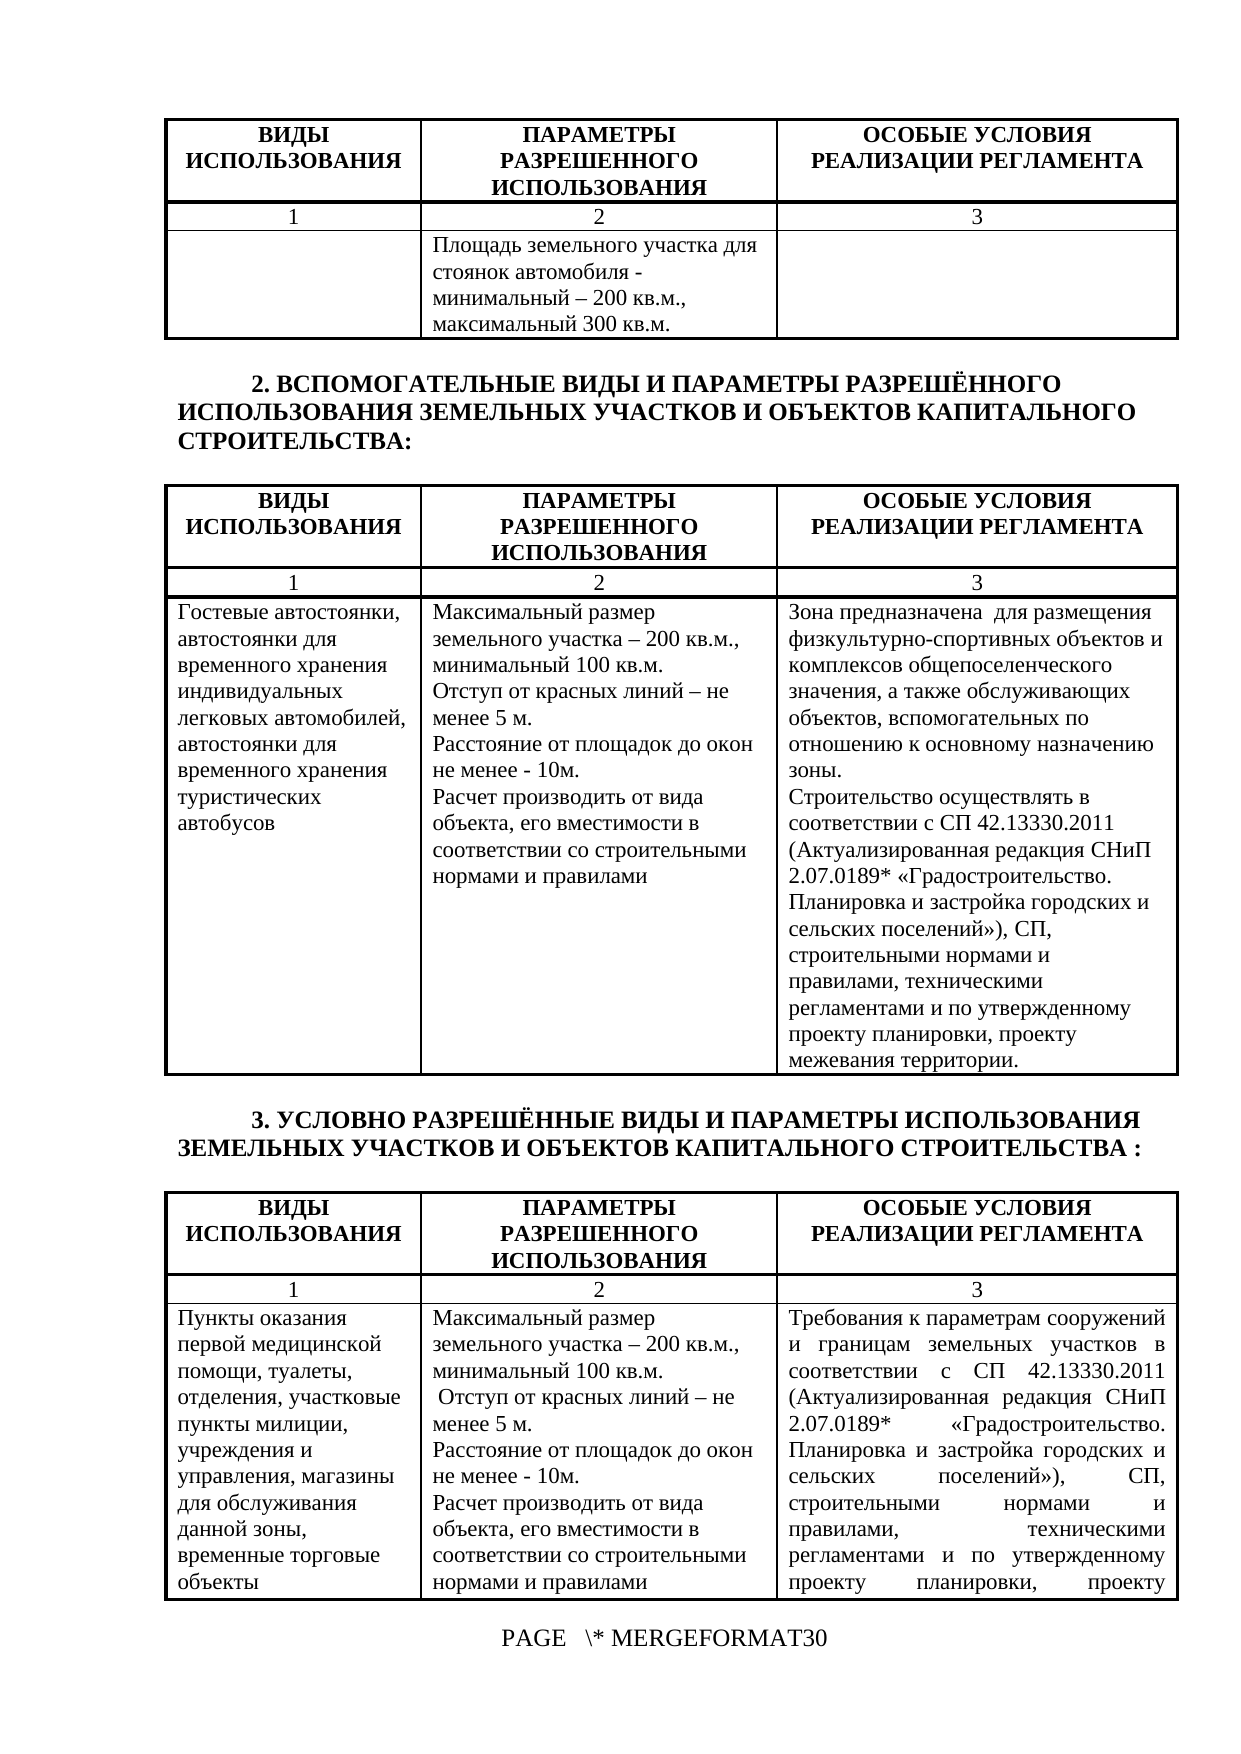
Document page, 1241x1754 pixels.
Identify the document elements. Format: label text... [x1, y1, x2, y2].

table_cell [778, 231, 1176, 337]
table_cell 2 [422, 204, 776, 230]
table_header ПАРАМЕТРЫ РАЗРЕШЕННОГО ИСПОЛЬЗОВАНИЯ [422, 487, 776, 566]
table_cell Гостевые автостоянки, автостоянки для временного хранения индивидуальных легковых автомобилей, автостоянки для временного хранения туристических автобусов [168, 599, 420, 1073]
table_header ОСОБЫЕ УСЛОВИЯ РЕАЛИЗАЦИИ РЕГЛАМЕНТА [778, 121, 1176, 200]
table_header ОСОБЫЕ УСЛОВИЯ РЕАЛИЗАЦИИ РЕГЛАМЕНТА [778, 1194, 1176, 1273]
table_cell 1 [168, 204, 420, 230]
table_header ВИДЫ ИСПОЛЬЗОВАНИЯ [168, 121, 420, 200]
table_cell 3 [778, 1276, 1176, 1303]
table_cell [778, 1304, 1176, 1598]
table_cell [168, 1304, 420, 1598]
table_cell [422, 1304, 776, 1598]
table_header ВИДЫ ИСПОЛЬЗОВАНИЯ [168, 487, 420, 566]
table_header ОСОБЫЕ УСЛОВИЯ РЕАЛИЗАЦИИ РЕГЛАМЕНТА [778, 487, 1176, 566]
table_cell 3 [778, 569, 1176, 595]
table_header ВИДЫ ИСПОЛЬЗОВАНИЯ [168, 1194, 420, 1273]
table_cell 3 [778, 204, 1176, 230]
text 3. УСЛОВНО РАЗРЕШЁННЫЕ ВИДЫ И ПАРАМЕТРЫ ИСПОЛЬЗОВАНИЯ ЗЕМЕЛЬНЫХ УЧАСТКОВ И ОБЪЕКТОВ КАПИТАЛЬНОГО СТРОИТЕЛЬСТВА : [177, 1105, 1152, 1162]
table_cell 1 [168, 1276, 420, 1303]
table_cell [168, 231, 420, 337]
table_header ПАРАМЕТРЫ РАЗРЕШЕННОГО ИСПОЛЬЗОВАНИЯ [422, 121, 776, 200]
table_header ПАРАМЕТРЫ РАЗРЕШЕННОГО ИСПОЛЬЗОВАНИЯ [422, 1194, 776, 1273]
table_cell Зона предназначена для размещения физкультурно-спортивных объектов и комплексов общепоселенческого значения, а также обслуживающих объектов, вспомогательных по отношению к основному назначению зоны. Строительство осуществлять в соответствии с СП 42.13330.2011 (Актуализированная редакция СНиП 2.07.0189* «Градостроительство. Планировка и застройка городских и сельских поселений»), СП, строительными нормами и правилами, техническими регламентами и по утвержденному проекту планировки, проекту межевания территории. [778, 599, 1176, 1073]
table_cell 2 [422, 1276, 776, 1303]
table_cell 1 [168, 569, 420, 595]
table_cell 2 [422, 569, 776, 595]
text 2. ВСПОМОГАТЕЛЬНЫЕ ВИДЫ И ПАРАМЕТРЫ РАЗРЕШЁННОГО ИСПОЛЬЗОВАНИЯ ЗЕМЕЛЬНЫХ УЧАСТКОВ И ОБЪЕКТОВ КАПИТАЛЬНОГО СТРОИТЕЛЬСТВА: [177, 369, 1152, 455]
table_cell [422, 231, 776, 337]
